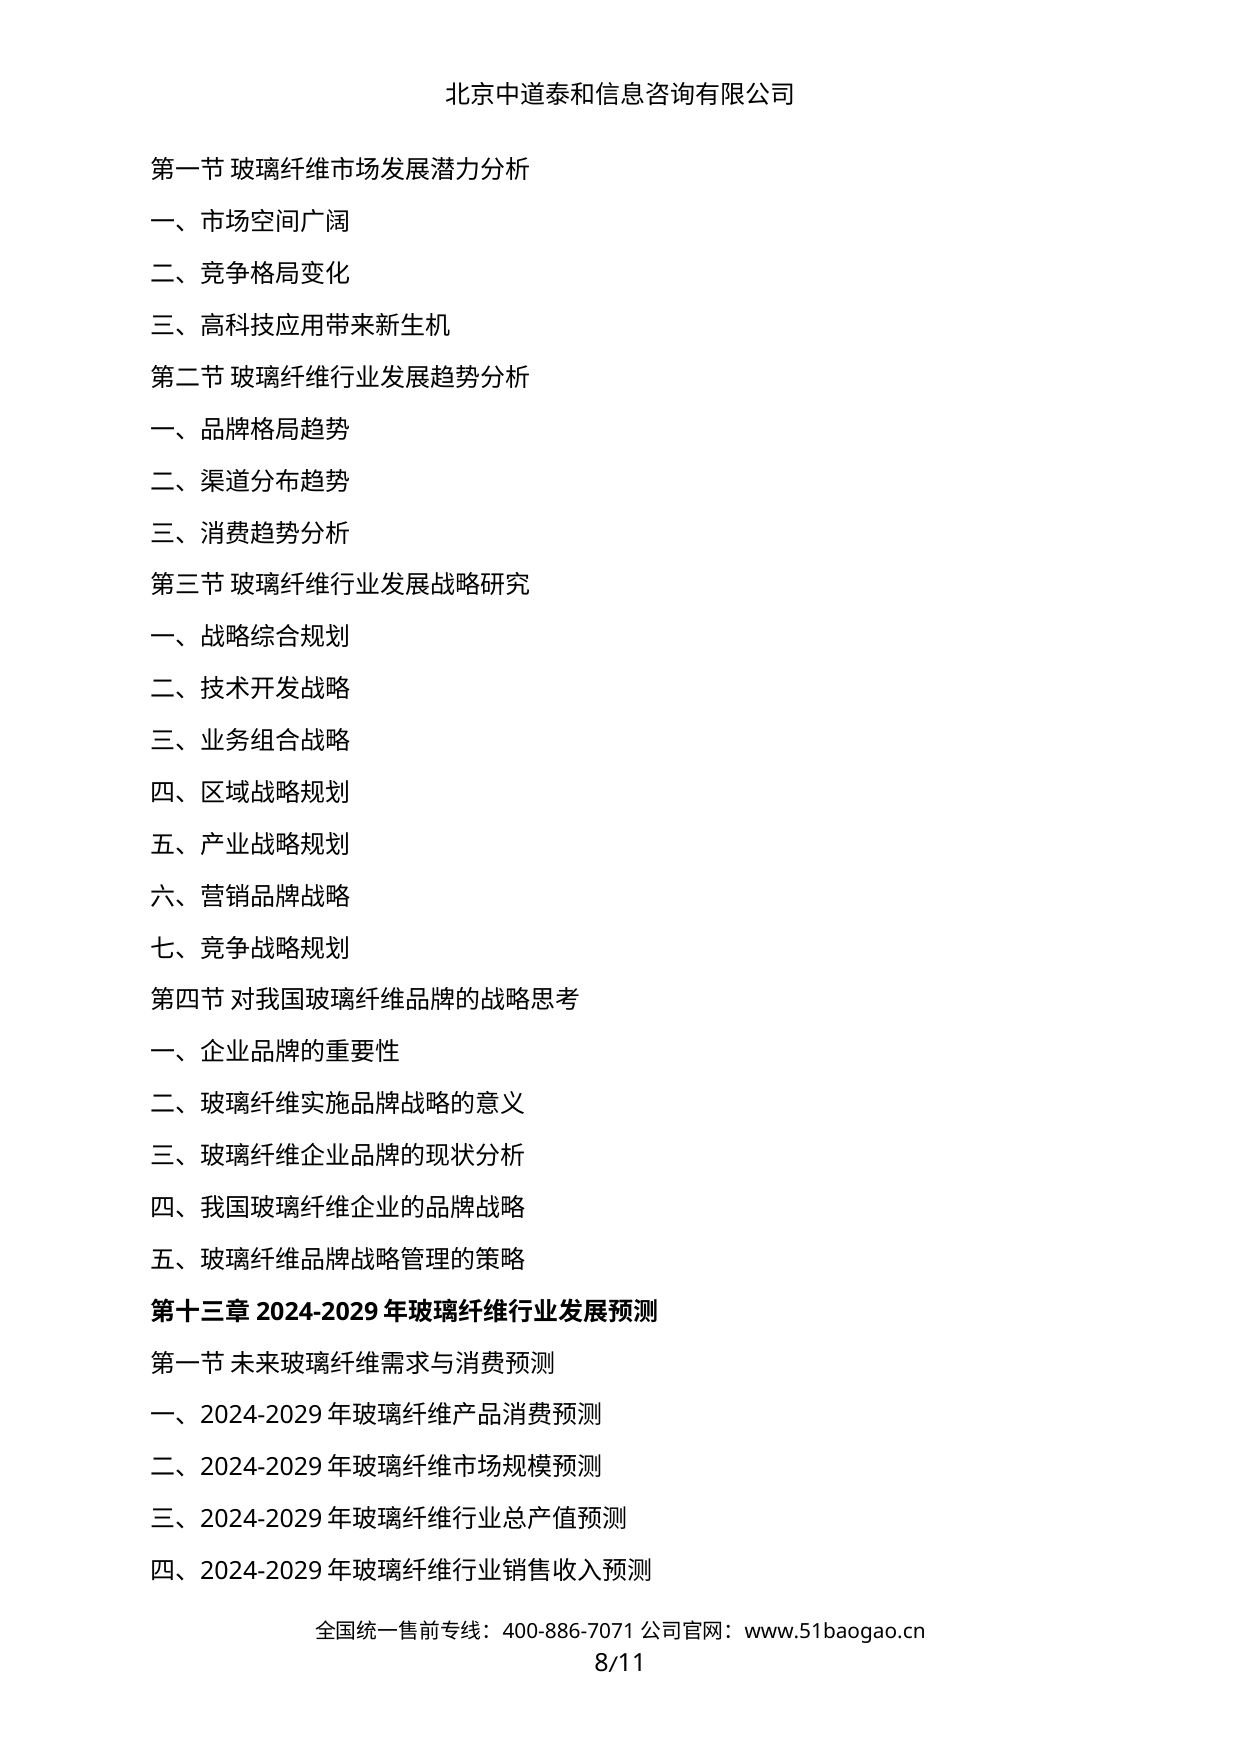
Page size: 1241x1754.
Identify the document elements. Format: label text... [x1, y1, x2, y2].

text 五、产业战略规划 [150, 824, 1090, 861]
text 四、我国玻璃纤维企业的品牌战略 [150, 1187, 1090, 1224]
text 三、玻璃纤维企业品牌的现状分析 [150, 1136, 1090, 1172]
text 七、竞争战略规划 [150, 928, 1090, 964]
text 四、2024-2029年玻璃纤维行业销售收入预测 [150, 1551, 1090, 1587]
text 五、玻璃纤维品牌战略管理的策略 [150, 1239, 1090, 1276]
text 一、企业品牌的重要性 [150, 1032, 1090, 1068]
text 六、营销品牌战略 [150, 876, 1090, 912]
text 二、渠道分布趋势 [150, 461, 1090, 497]
text 三、消费趋势分析 [150, 513, 1090, 549]
text 三、业务组合战略 [150, 721, 1090, 757]
text 第一节 玻璃纤维市场发展潜力分析 [150, 150, 1090, 186]
text 第十三章 2024-2029年玻璃纤维行业发展预测 [150, 1291, 1090, 1327]
text 一、市场空间广阔 [150, 202, 1090, 238]
text 三、2024-2029年玻璃纤维行业总产值预测 [150, 1499, 1090, 1535]
text 二、竞争格局变化 [150, 254, 1090, 290]
text 一、品牌格局趋势 [150, 409, 1090, 446]
text 第二节 玻璃纤维行业发展趋势分析 [150, 357, 1090, 394]
text 二、技术开发战略 [150, 669, 1090, 705]
text 二、2024-2029年玻璃纤维市场规模预测 [150, 1447, 1090, 1483]
text 三、高科技应用带来新生机 [150, 306, 1090, 342]
text 二、玻璃纤维实施品牌战略的意义 [150, 1084, 1090, 1120]
text 第三节 玻璃纤维行业发展战略研究 [150, 565, 1090, 601]
text 一、2024-2029年玻璃纤维产品消费预测 [150, 1395, 1090, 1431]
text 第四节 对我国玻璃纤维品牌的战略思考 [150, 980, 1090, 1016]
text 第一节 未来玻璃纤维需求与消费预测 [150, 1343, 1090, 1379]
text 四、区域战略规划 [150, 772, 1090, 809]
text 一、战略综合规划 [150, 617, 1090, 653]
